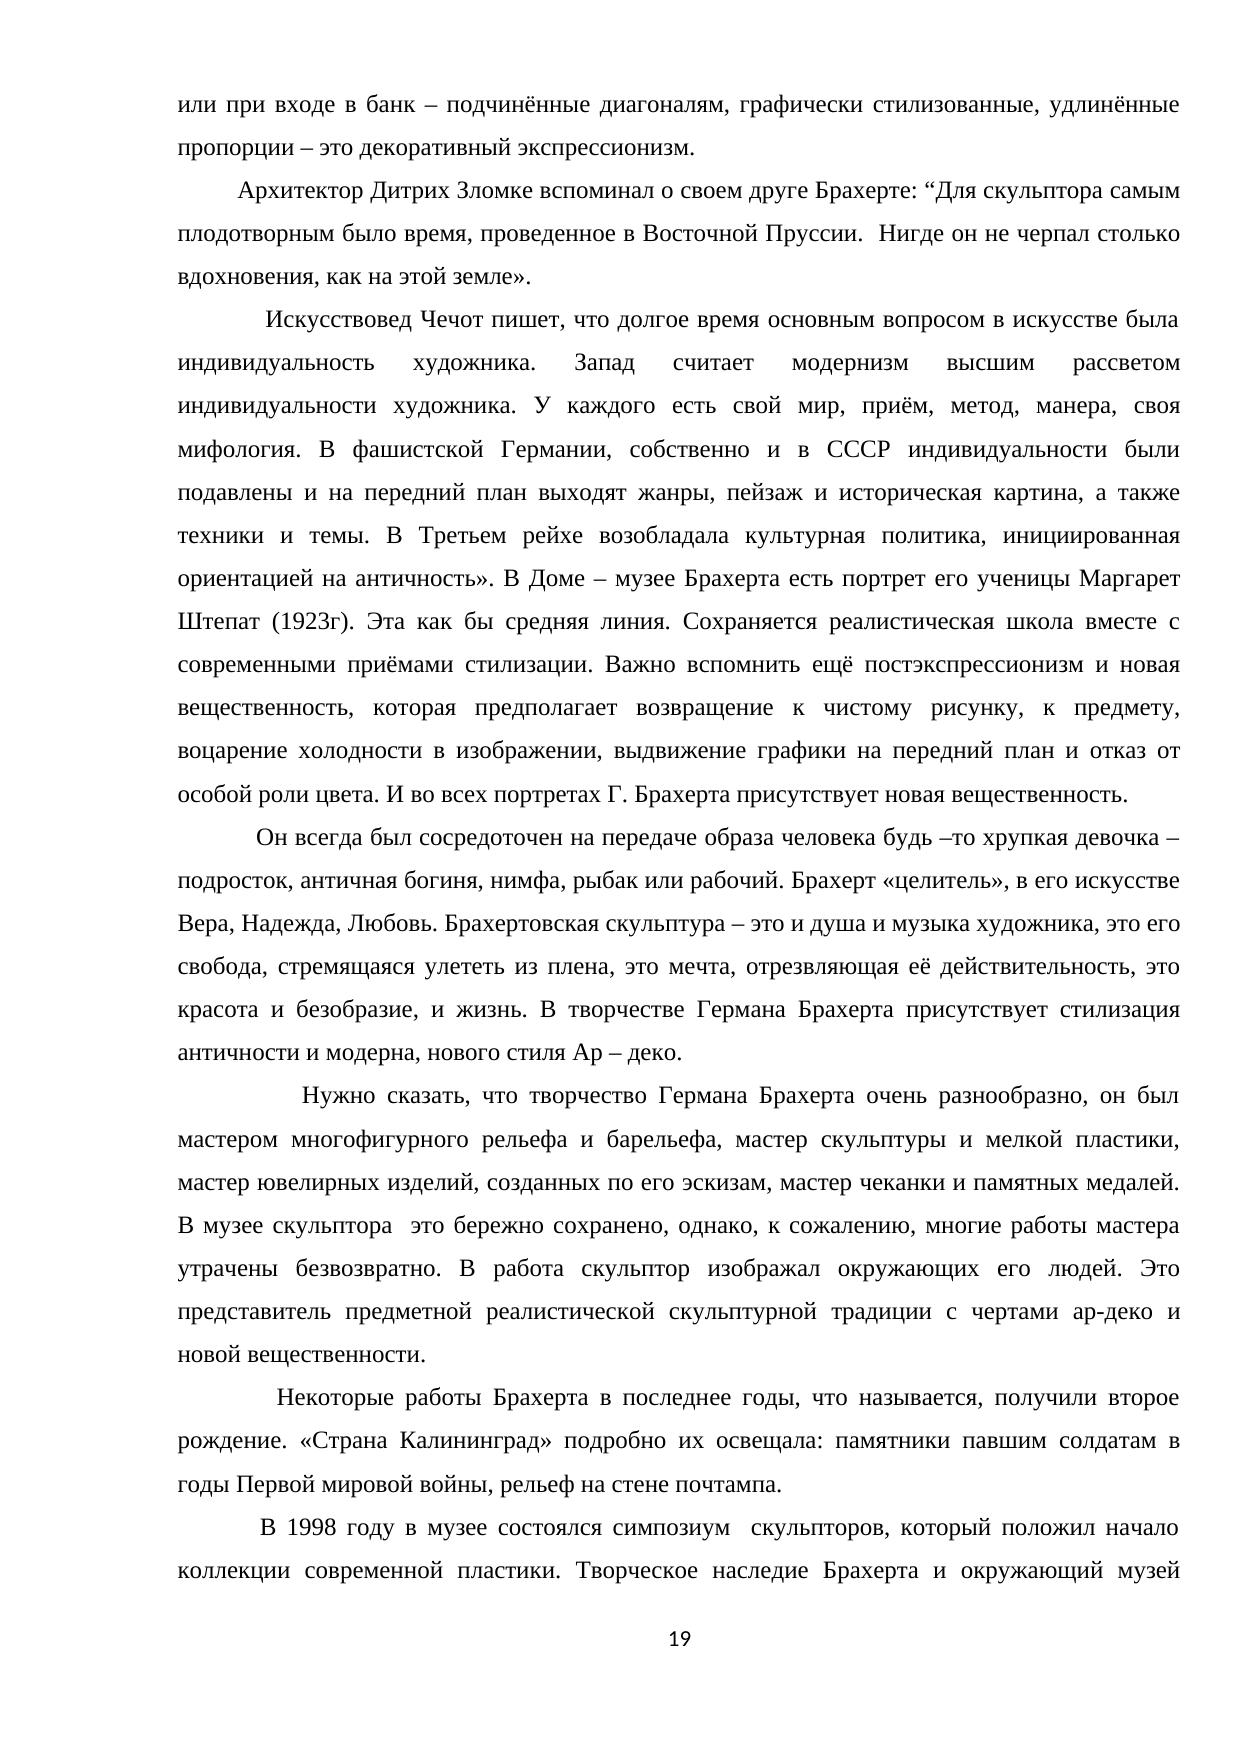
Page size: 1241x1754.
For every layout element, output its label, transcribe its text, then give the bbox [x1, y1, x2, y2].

text Архитектор Дитрих Зломке вспоминал о своем друге Брахерте: “Для скульптора самым плодотворным было время, проведенное в Восточной Пруссии. Нигде он не черпал столько вдохновения, как на этой земле». [177, 175, 1181, 290]
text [177, 89, 1181, 161]
text Он всегда был сосредоточен на передаче образа человека будь –то хрупкая девочка – подросток, античная богиня, нимфа, рыбак или рабочий. Брахерт «целитель», в его искусстве Вера, Надежда, Любовь. Брахертовская скульптура – это и душа и музыка художника, это его свобода, стремящаяся улететь из плена, это мечта, отрезвляющая её действительность, это красота и безобразие, и жизнь. В творчестве Германа Брахерта присутствует стилизация античности и модерна, нового стиля Ар – деко. [177, 822, 1181, 1066]
text Нужно сказать, что творчество Германа Брахерта очень разнообразно, он был мастером многофигурного рельефа и барельефа, мастер скульптуры и мелкой пластики, мастер ювелирных изделий, созданных по его эскизам, мастер чеканки и памятных медалей. В музее скульптора это бережно сохранено, однако, к сожалению, многие работы мастера утрачены безвозвратно. В работа скульптор изображал окружающих его людей. Это представитель предметной реалистической скульптурной традиции с чертами ар-деко и новой вещественности. [177, 1081, 1181, 1368]
text Искусствовед Чечот пишет, что долгое время основным вопросом в искусстве была индивидуальность художника. Запад считает модернизм высшим рассветом индивидуальности художника. У каждого есть свой мир, приём, метод, манера, своя мифология. В фашистской Германии, собственно и в СССР индивидуальности были подавлены и на передний план выходят жанры, пейзаж и историческая картина, а также техники и темы. В Третьем рейхе возобладала культурная политика, инициированная ориентацией на античность». В Доме – музее Брахерта есть портрет его ученицы Маргарет Штепат (1923г). Эта как бы средняя линия. Сохраняется реалистическая школа вместе с современными приёмами стилизации. Важно вспомнить ещё постэкспрессионизм и новая вещественность, которая предполагает возвращение к чистому рисунку, к предмету, воцарение холодности в изображении, выдвижение графики на передний план и отказ от особой роли цвета. И во всех портретах Г. Брахерта присутствует новая вещественность. [177, 304, 1181, 807]
text Некоторые работы Брахерта в последнее годы, что называется, получили второе рождение. «Страна Калининград» подробно их освещала: памятники павшим солдатам в годы Первой мировой войны, рельеф на стене почтампа. [177, 1382, 1181, 1497]
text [177, 1512, 1181, 1584]
